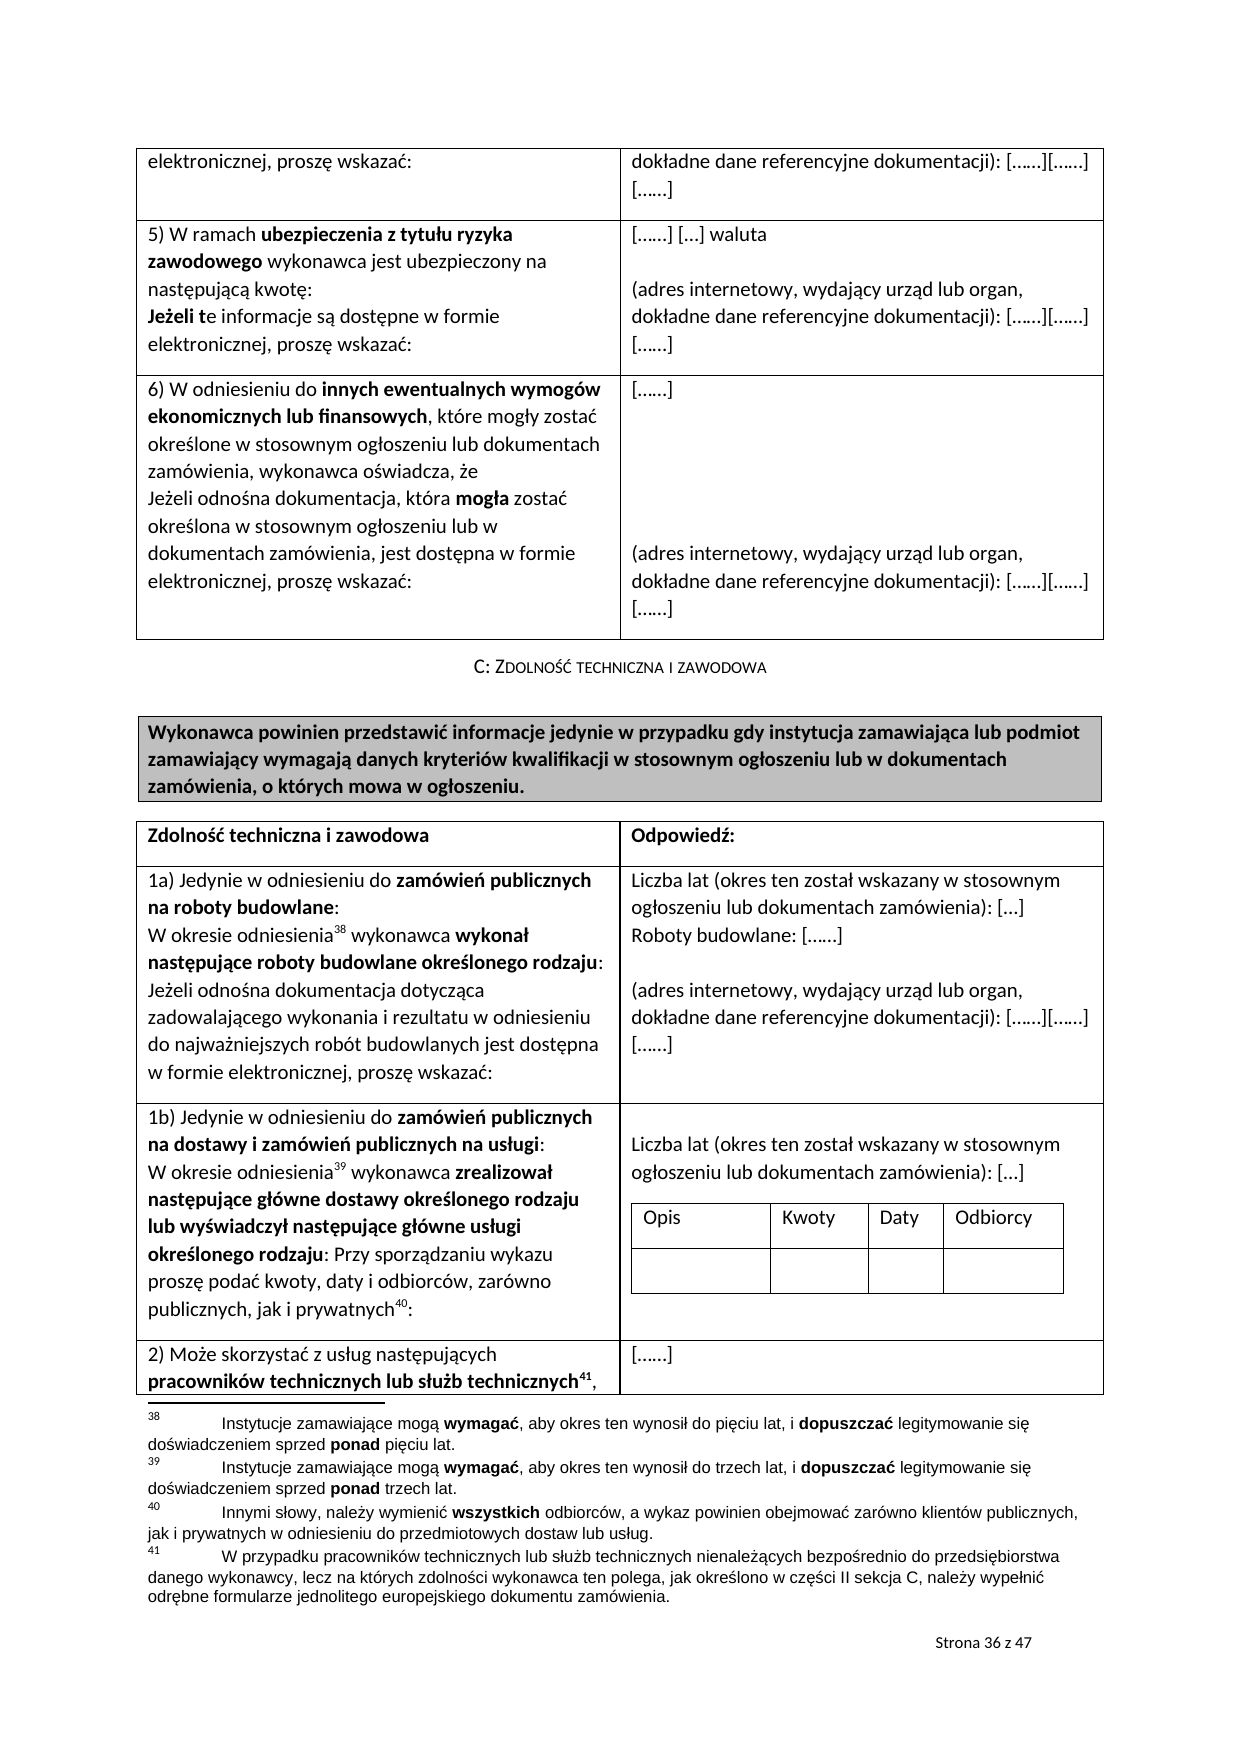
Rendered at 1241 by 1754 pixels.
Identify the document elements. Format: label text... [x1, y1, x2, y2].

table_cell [137, 1341, 619, 1394]
table_cell [……] (adres internetowy, wydający urząd lub organ, dokładne dane referencyjne dokumentacji): [……][……][……] [621, 376, 1103, 639]
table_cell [137, 149, 620, 220]
table_cell 1b) Jedynie w odniesieniu do zamówień publicznych na dostawy i zamówień publicznych na usługi: W okresie odniesienia wykonawca zrealizował następujące główne dostawy określonego rodzaju lub wyświadczył następujące główne usługi określonego rodzaju: Przy sporządzaniu wykazu proszę podać kwoty, daty i odbiorców, zarówno publicznych, jak i prywatnych: [137, 1104, 619, 1340]
title C: Zdolność techniczna i zawodowa [148, 653, 1093, 678]
table_cell 6) W odniesieniu do innych ewentualnych wymogów ekonomicznych lub finansowych, które mogły zostać określone w stosownym ogłoszeniu lub dokumentach zamówienia, wykonawca oświadcza, że Jeżeli odnośna dokumentacja, która mogła zostać określona w stosownym ogłoszeniu lub w dokumentach zamówienia, jest dostępna w formie elektronicznej, proszę wskazać: [137, 376, 620, 639]
text Wykonawca powinien przedstawić informacje jedynie w przypadku gdy instytucja zamawiająca lub podmiot zamawiający wymagają danych kryteriów kwalifikacji w stosownym ogłoszeniu lub w dokumentach zamówienia, o których mowa w ogłoszeniu. [139, 717, 1101, 801]
table_cell 1a) Jedynie w odniesieniu do zamówień publicznych na roboty budowlane: W okresie odniesienia wykonawca wykonał następujące roboty budowlane określonego rodzaju: Jeżeli odnośna dokumentacja dotycząca zadowalającego wykonania i rezultatu w odniesieniu do najważniejszych robót budowlanych jest dostępna w formie elektronicznej, proszę wskazać: [137, 867, 619, 1103]
table_cell Liczba lat (okres ten został wskazany w stosownym ogłoszeniu lub dokumentach zamówienia): […] Roboty budowlane: [……] (adres internetowy, wydający urząd lub organ, dokładne dane referencyjne dokumentacji): [……][……][……] [621, 867, 1103, 1103]
table_header Zdolność techniczna i zawodowa [137, 822, 619, 866]
table_cell [……] […] waluta (adres internetowy, wydający urząd lub organ, dokładne dane referencyjne dokumentacji): [……][……][……] [621, 221, 1103, 375]
table_cell 5) W ramach ubezpieczenia z tytułu ryzyka zawodowego wykonawca jest ubezpieczony na następującą kwotę: Jeżeli te informacje są dostępne w formie elektronicznej, proszę wskazać: [137, 221, 620, 375]
table_header Odpowiedź: [621, 822, 1103, 866]
table_cell Liczba lat (okres ten został wskazany w stosownym ogłoszeniu lub dokumentach zamówienia): […] [621, 1104, 1103, 1340]
table_cell [……] [……] [621, 1341, 1103, 1394]
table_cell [621, 149, 1103, 220]
